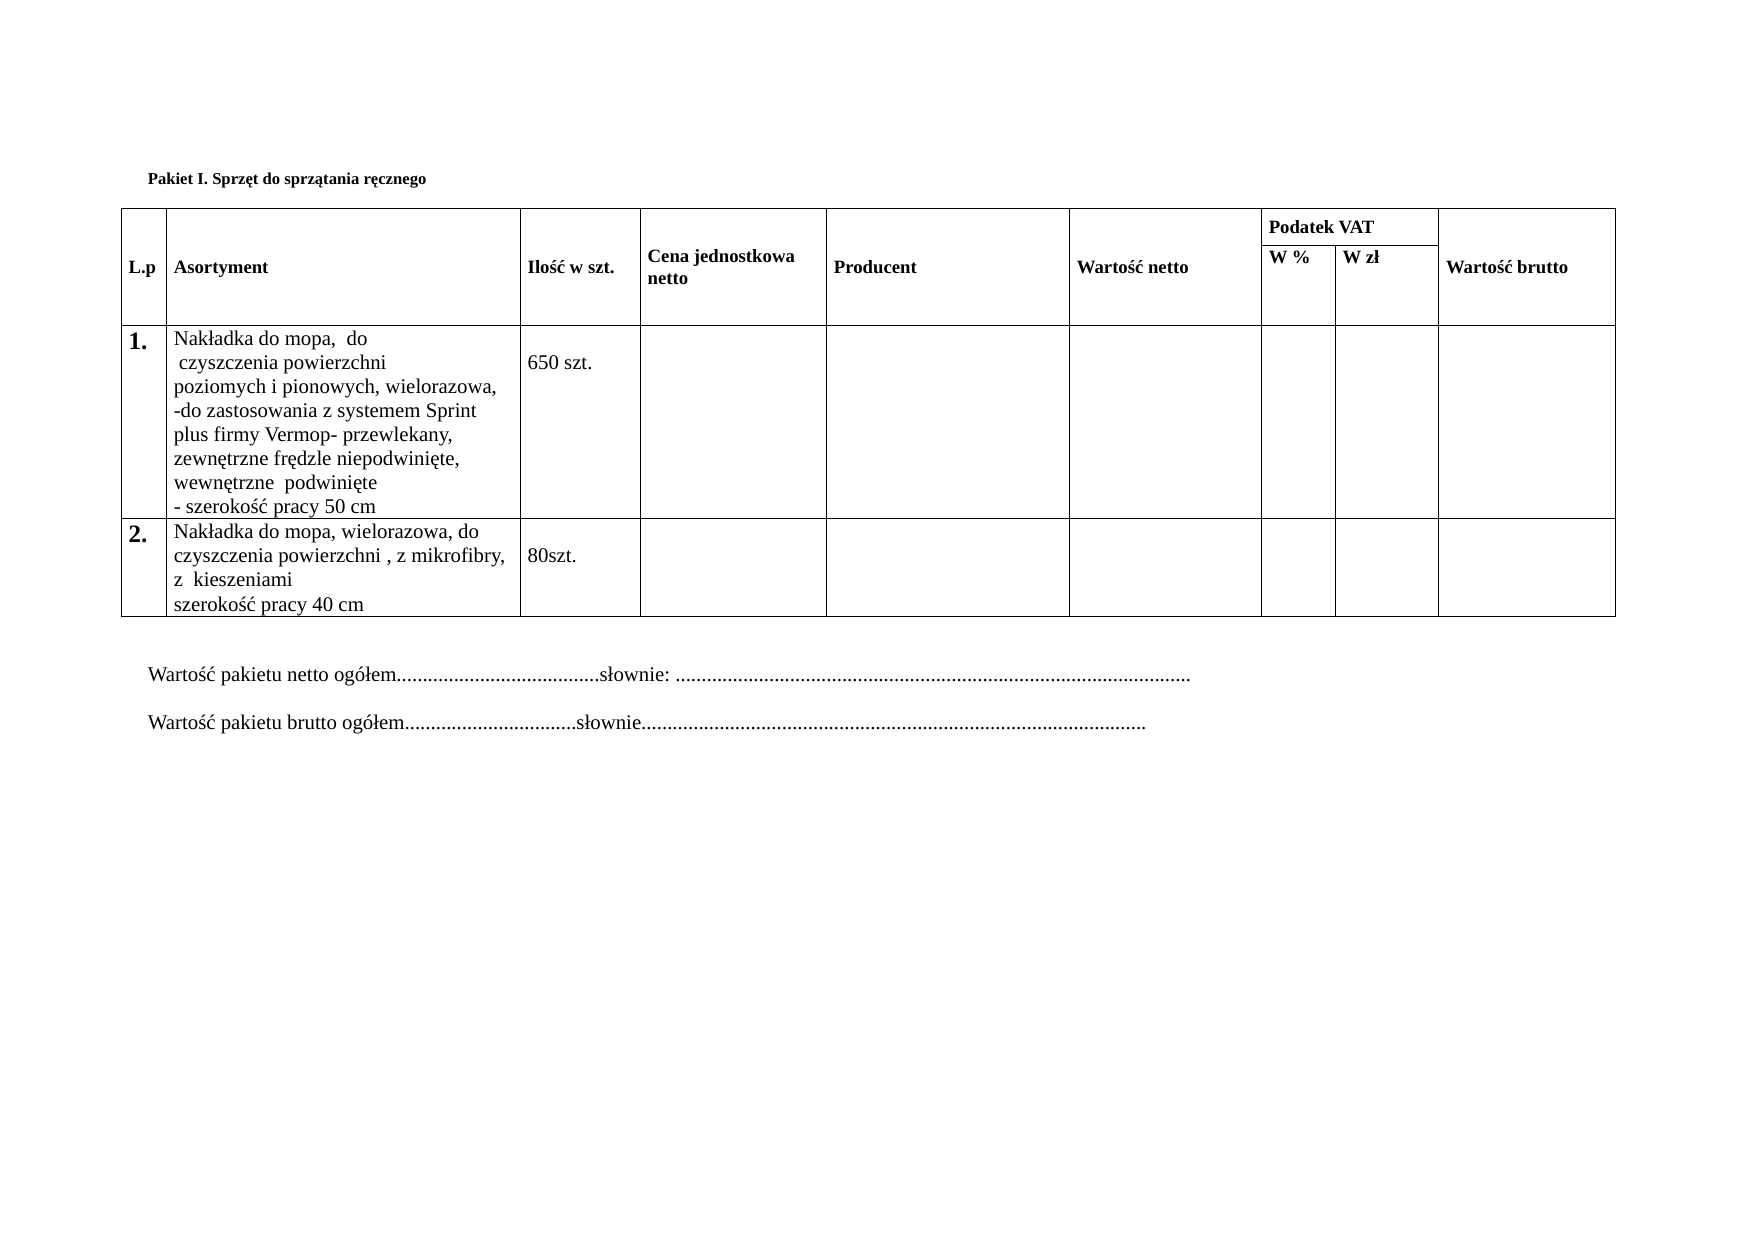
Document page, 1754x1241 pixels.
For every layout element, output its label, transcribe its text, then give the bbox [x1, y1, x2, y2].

table_cell [1439, 326, 1615, 518]
table_header Cena jednostkowa netto [641, 209, 826, 325]
table_header Producent [827, 209, 1069, 325]
table_header Wartość netto [1070, 209, 1261, 325]
table_header Wartość brutto [1439, 209, 1615, 325]
table_cell [641, 326, 826, 518]
table_cell [827, 326, 1069, 518]
table_cell [1070, 519, 1261, 616]
table_cell [1070, 326, 1261, 518]
table_cell [827, 519, 1069, 616]
table_header Asortyment [167, 209, 520, 325]
table_header Ilość w szt. [521, 209, 640, 325]
table_cell 650 szt. [521, 326, 640, 518]
table_header Podatek VAT [1262, 209, 1438, 245]
table_cell [1336, 326, 1438, 518]
table_cell [1262, 519, 1335, 616]
table_cell 80szt. [521, 519, 640, 616]
table_cell 2. [122, 519, 166, 616]
table_cell W % [1262, 246, 1335, 325]
table_cell W zł [1336, 246, 1438, 325]
table_header L.p [122, 209, 166, 325]
table_cell Nakładka do mopa, wielorazowa, do czyszczenia powierzchni , z mikrofibry, z kieszeniami szerokość pracy 40 cm [167, 519, 520, 616]
text Wartość pakietu netto ogółem.......................................słownie: ................................................................................................... [148, 662, 1606, 686]
table_cell Nakładka do mopa, do czyszczenia powierzchni poziomych i pionowych, wielorazowa, -do zastosowania z systemem Sprint plus firmy Vermop- przewlekany, zewnętrzne frędzle niepodwinięte, wewnętrzne podwinięte - szerokość pracy 50 cm [167, 326, 520, 518]
text Wartość pakietu brutto ogółem.................................słownie................................................................................................. [148, 710, 1606, 734]
table_cell [641, 519, 826, 616]
table_cell [1262, 326, 1335, 518]
table_cell [1336, 519, 1438, 616]
table_cell [1439, 519, 1615, 616]
table_cell 1. [122, 326, 166, 518]
text Pakiet I. Sprzęt do sprzątania ręcznego [148, 169, 1606, 188]
